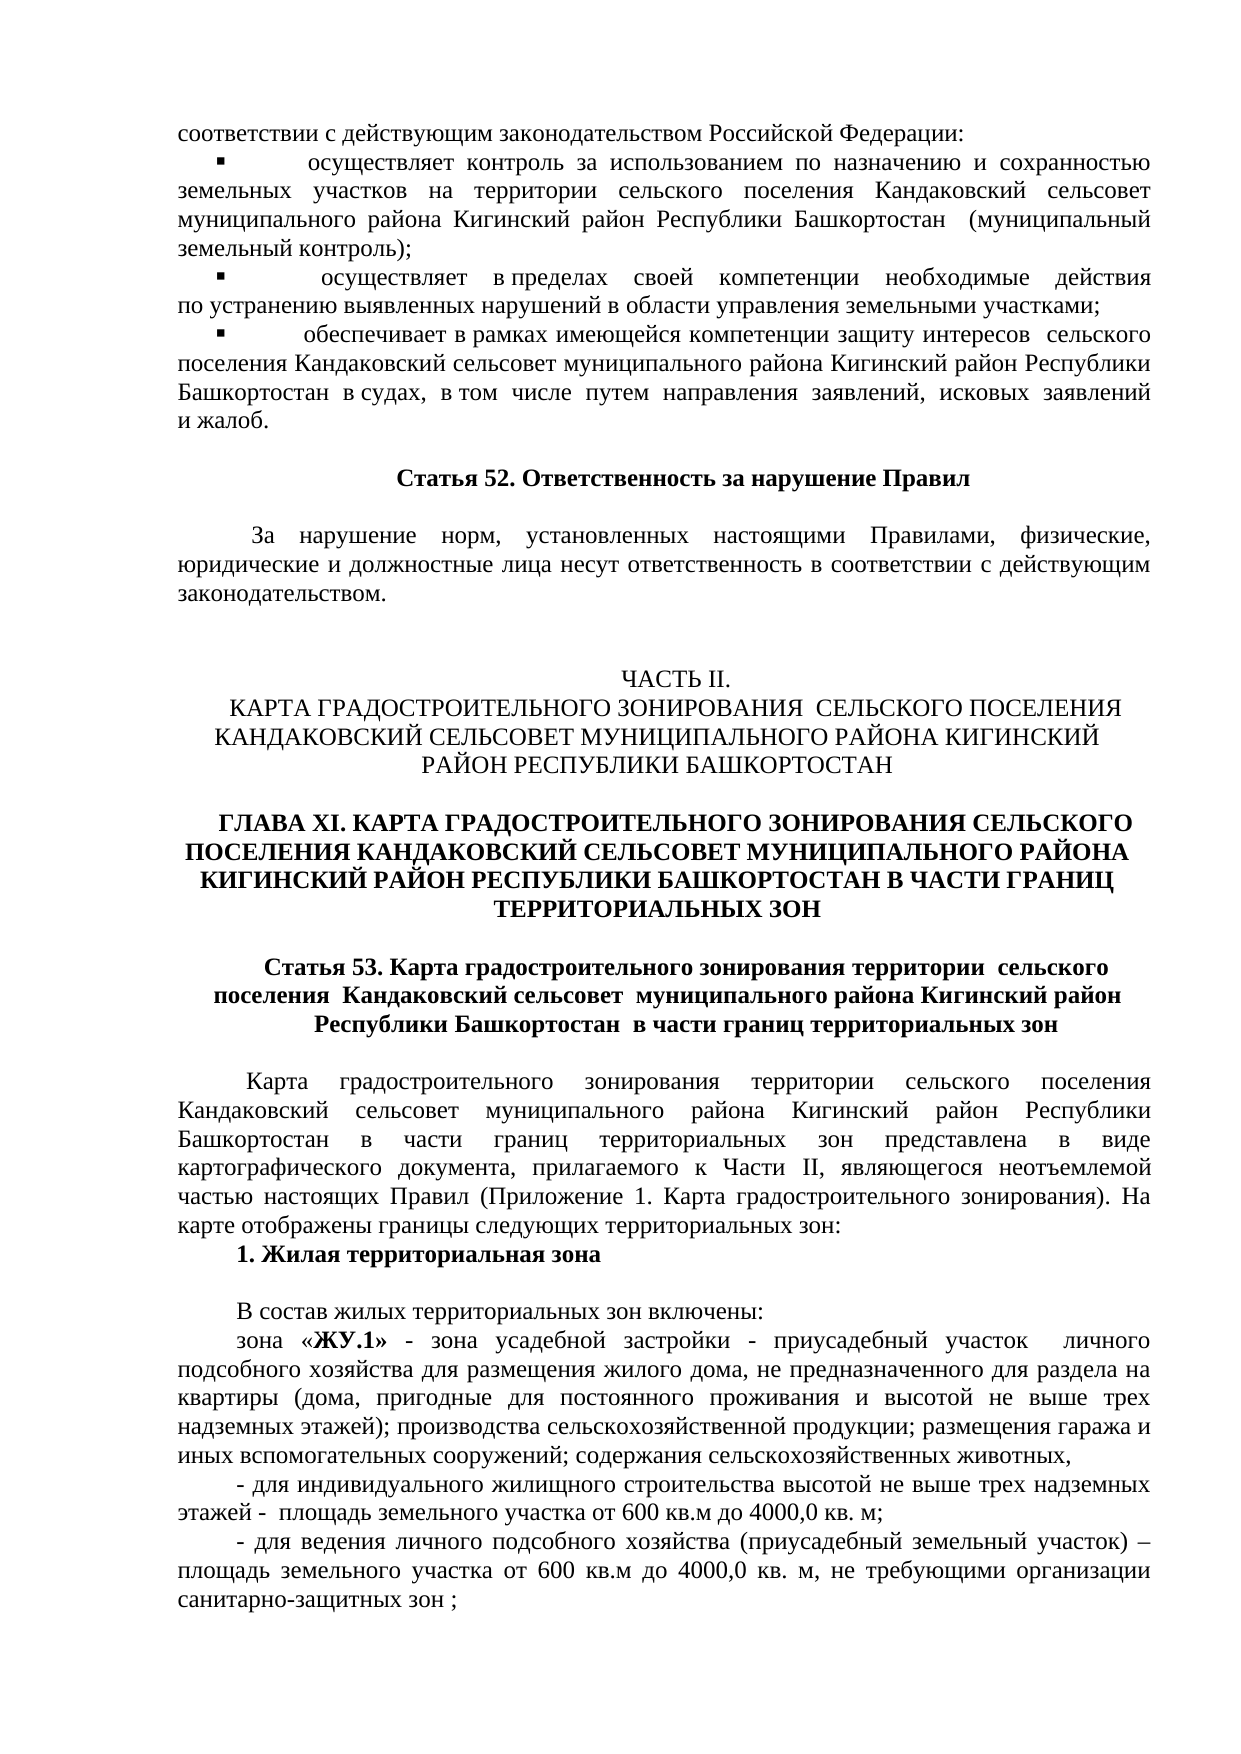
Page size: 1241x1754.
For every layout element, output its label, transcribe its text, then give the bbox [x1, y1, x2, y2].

text Статья 53. Карта градостроительного зонирования территории сельского поселения Кандаковский сельсовет муниципального района Кигинский район [177, 952, 1158, 1009]
text В состав жилых территориальных зон включены: [177, 1296, 1152, 1325]
list обеспечивает в рамках имеющейся компетенции защиту интересов сельского поселения Кандаковский сельсовет муниципального района Кигинский район Республики Башкортостан в судах, в том числе путем направления заявлений, исковых заявлений и жалоб. [177, 319, 1152, 434]
text зона «ЖУ.1» - зона усадебной застройки - приусадебный участок личного подсобного хозяйства для размещения жилого дома, не предназначенного для раздела на квартиры (дома, пригодные для постоянного проживания и высотой не выше трех надземных этажей); производства сельскохозяйственной продукции; размещения гаража и иных вспомогательных сооружений; содержания сельскохозяйственных животных, [177, 1325, 1152, 1469]
text Статья 52. Ответственность за нарушение Правил [177, 463, 1152, 492]
text - для ведения личного подсобного хозяйства (приусадебный земельный участок) – площадь земельного участка от 600 кв.м до , не требующими организации санитарно-защитных зон ; [177, 1526, 1152, 1612]
text Республики Башкортостан в части границ территориальных зон [177, 1009, 1158, 1038]
text 1. Жилая территориальная зона [177, 1239, 1152, 1267]
list осуществляет в пределах своей компетенции необходимые действия по устранению выявленных нарушений в области управления земельными участками; [177, 262, 1152, 319]
text Карта градостроительного зонирования территории сельского поселения Кандаковский сельсовет муниципального района Кигинский район Республики Башкортостан в части границ территориальных зон представлена в виде картографического документа, прилагаемого к Части II, являющегося неотъемлемой частью настоящих Правил (Приложение 1. Карта градостроительного зонирования). На карте отображены границы следующих территориальных зон: [177, 1066, 1152, 1239]
text ЧАСТЬ II. [177, 664, 1137, 693]
text За нарушение норм, установленных настоящими Правилами, физические, юридические и должностные лица несут ответственность в соответствии с действующим законодательством. [177, 521, 1152, 607]
text - для индивидуального жилищного строительства высотой не выше трех надземных этажей - площадь земельного участка от 600 кв.м до ; [177, 1469, 1152, 1526]
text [177, 118, 1152, 147]
list осуществляет контроль за использованием по назначению и сохранностью земельных участков на территории сельского поселения Кандаковский сельсовет муниципального района Кигинский район Республики Башкортостан (муниципальный земельный контроль); [177, 147, 1152, 262]
text ГЛАВА XI. КАРТА ГРАДОСТРОИТЕЛЬНОГО ЗОНИРОВАНИЯ СЕЛЬСКОГО ПОСЕЛЕНИЯ КАНДАКОВСКИЙ СЕЛЬСОВЕТ МУНИЦИПАЛЬНОГО РАЙОНА КИГИНСКИЙ РАЙОН РЕСПУБЛИКИ БАШКОРТОСТАН В ЧАСТИ ГРАНИЦ ТЕРРИТОРИАЛЬНЫХ ЗОН [177, 808, 1137, 923]
text КАРТА ГРАДОСТРОИТЕЛЬНОГО ЗОНИРОВАНИЯ СЕЛЬСКОГО ПОСЕЛЕНИЯ КАНДАКОВСКИЙ СЕЛЬСОВЕТ МУНИЦИПАЛЬНОГО РАЙОНА КИГИНСКИЙ РАЙОН РЕСПУБЛИКИ БАШКОРТОСТАН [177, 693, 1137, 779]
